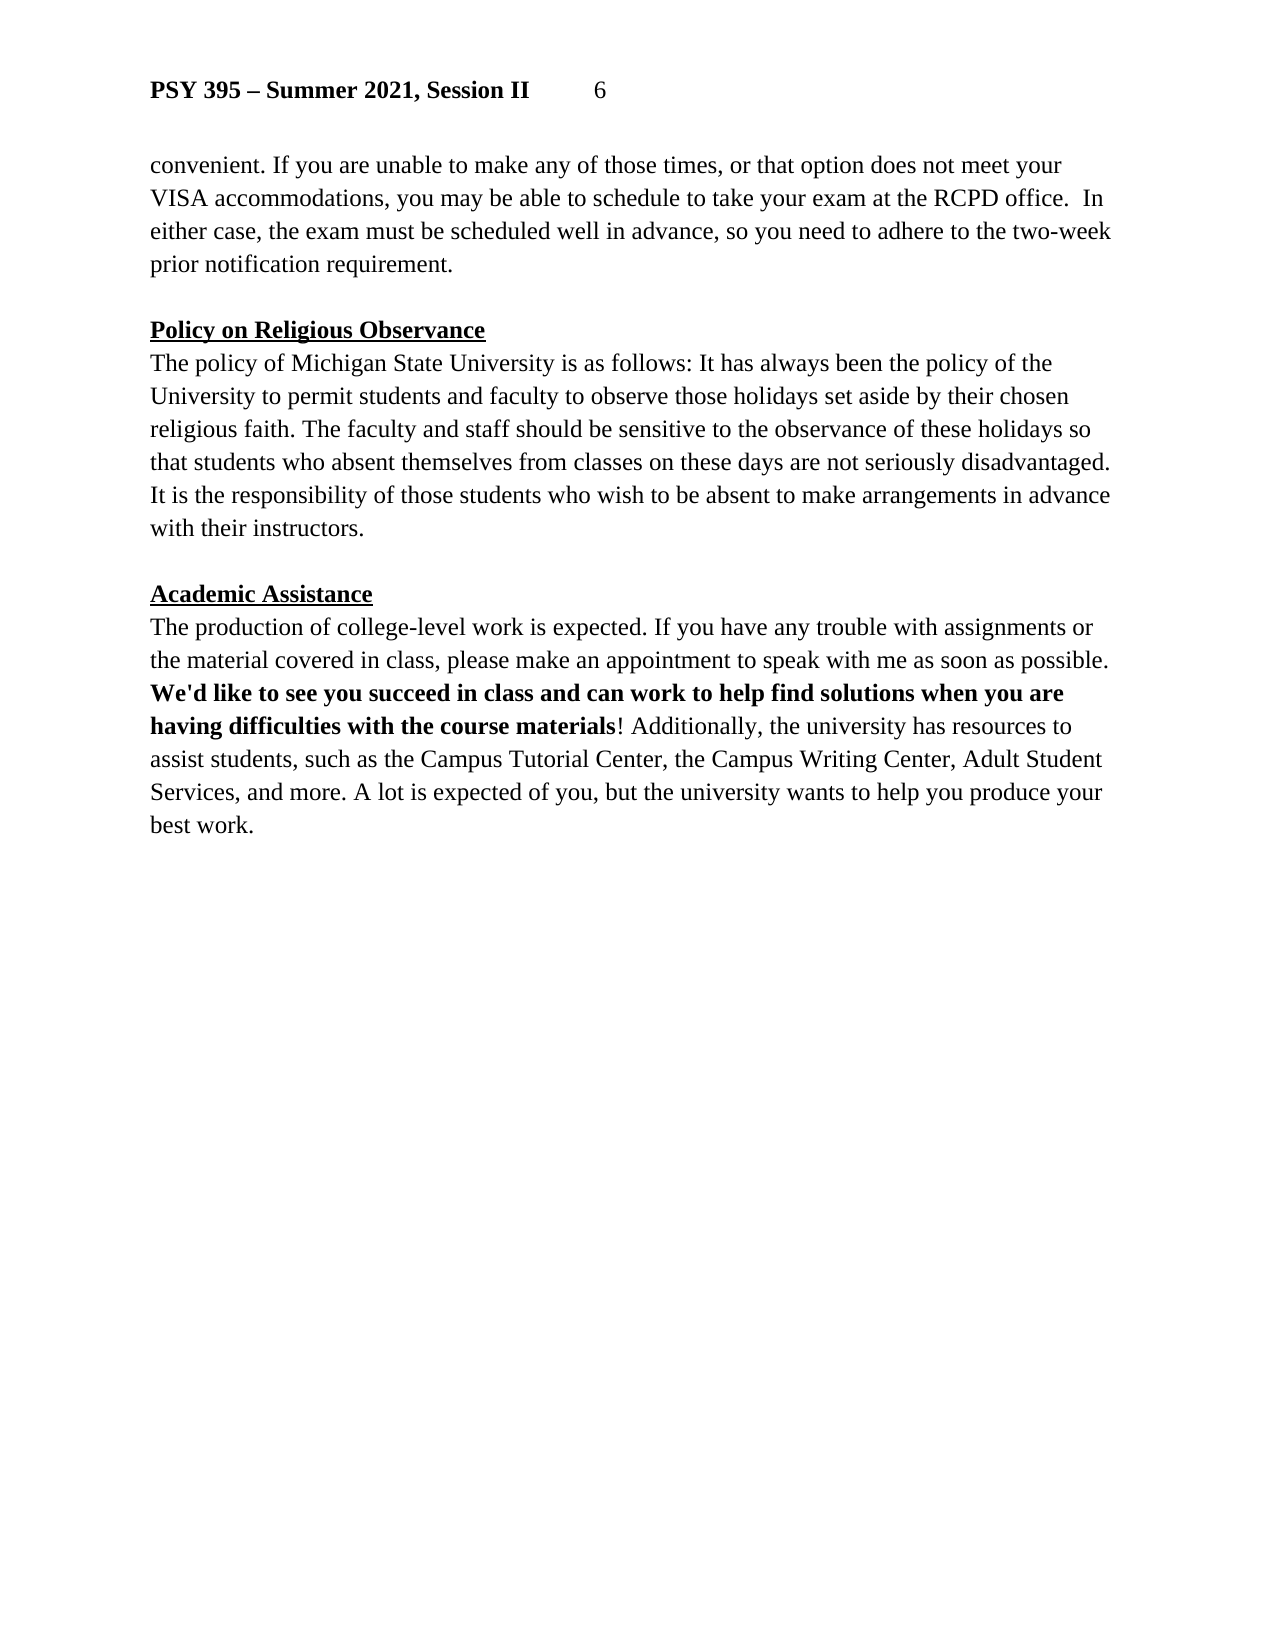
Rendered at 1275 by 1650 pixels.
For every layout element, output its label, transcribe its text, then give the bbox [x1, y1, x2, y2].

text The production of college-level work is expected. If you have any trouble with assignments or the material covered in class, please make an appointment to speak with me as soon as possible. We'd like to see you succeed in class and can work to help find solutions when you are having difficulties with the course materials! Additionally, the university has resources to assist students, such as the Campus Tutorial Center, the Campus Writing Center, Adult Student Services, and more. A lot is expected of you, but the university wants to help you produce your best work. [150, 612, 1125, 839]
text The policy of Michigan State University is as follows: It has always been the policy of the University to permit students and faculty to observe those holidays set aside by their chosen religious faith. The faculty and staff should be sensitive to the observance of these holidays so that students who absent themselves from classes on these days are not seriously disadvantaged. It is the responsibility of those students who wish to be absent to make arrangements in advance with their instructors. [150, 348, 1125, 542]
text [150, 150, 1125, 278]
text Academic Assistance [150, 579, 1125, 608]
text Policy on Religious Observance [150, 315, 1125, 344]
